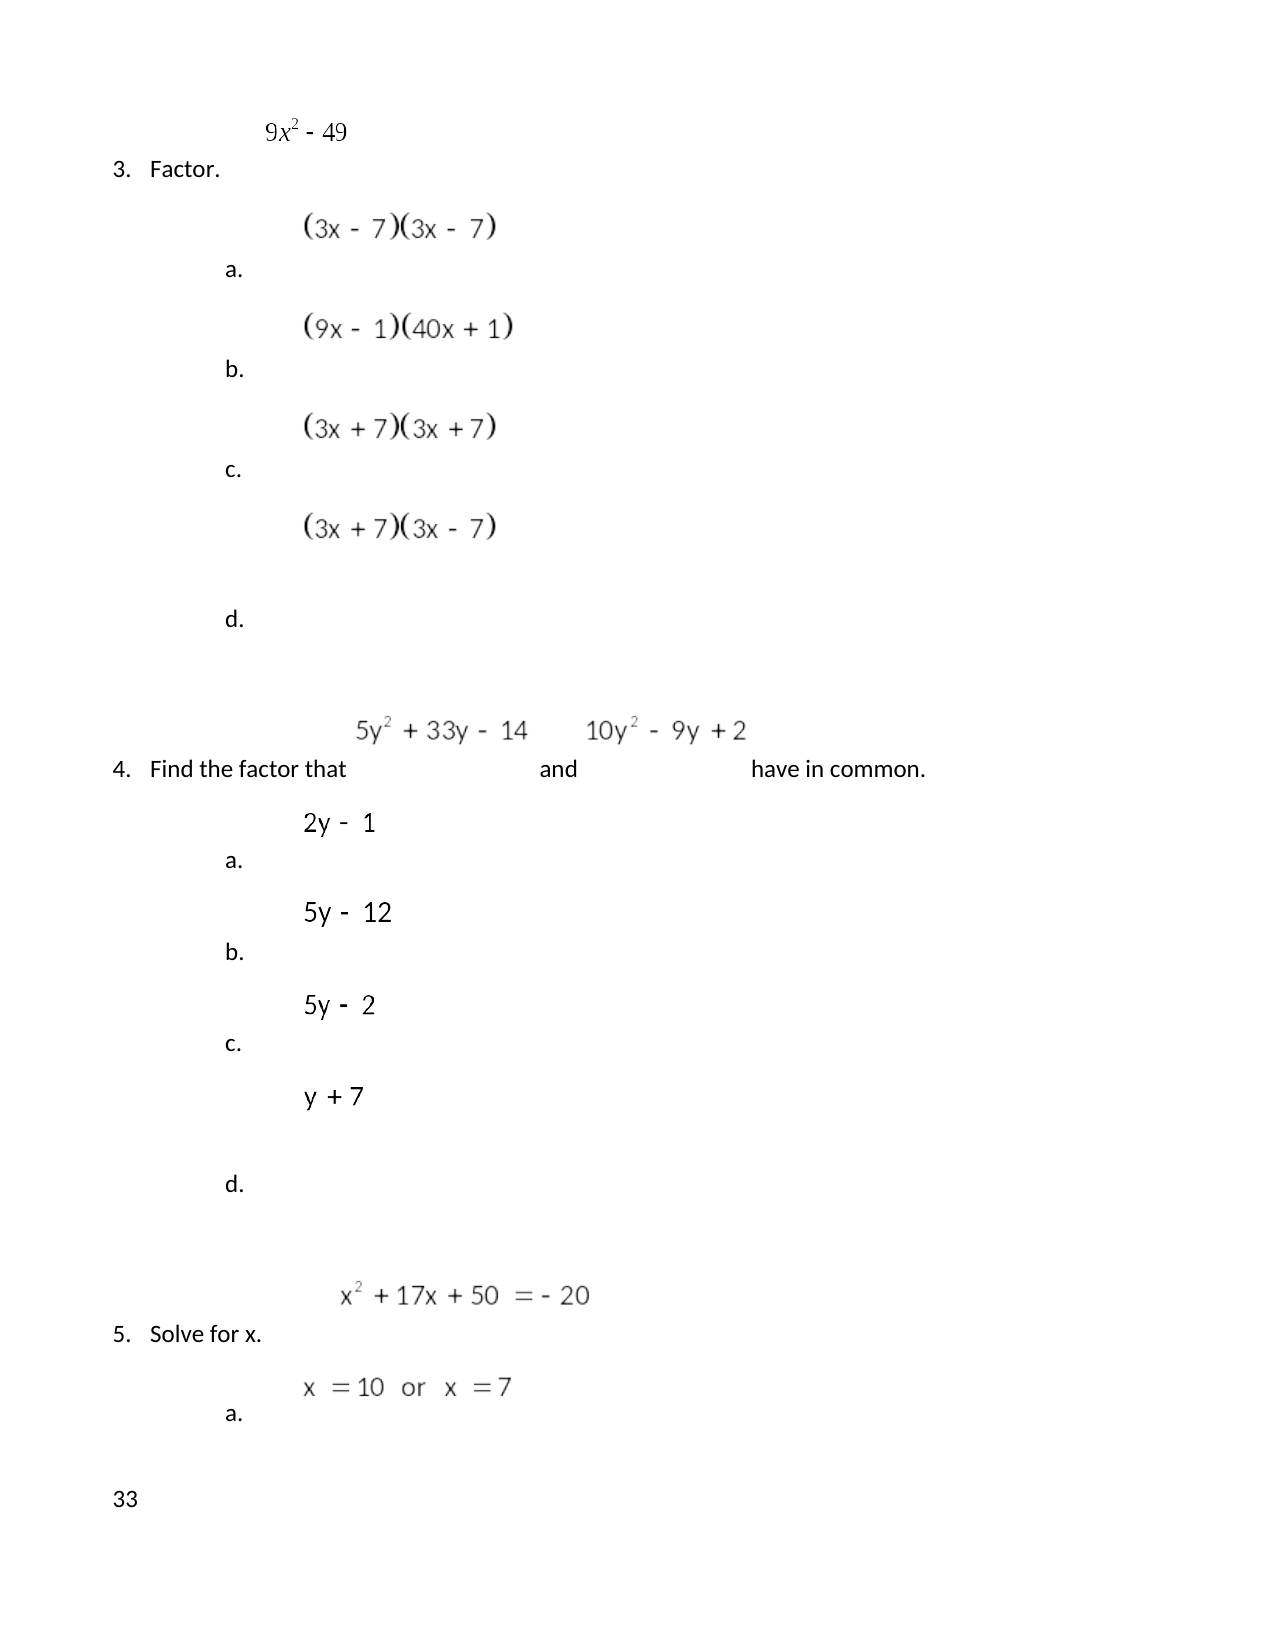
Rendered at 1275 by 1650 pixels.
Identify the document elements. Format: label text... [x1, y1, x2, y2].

list Find the factor that and have in common. [112, 709, 1162, 784]
list Solve for x. [112, 1274, 1162, 1349]
list Factor. [112, 112, 1162, 184]
